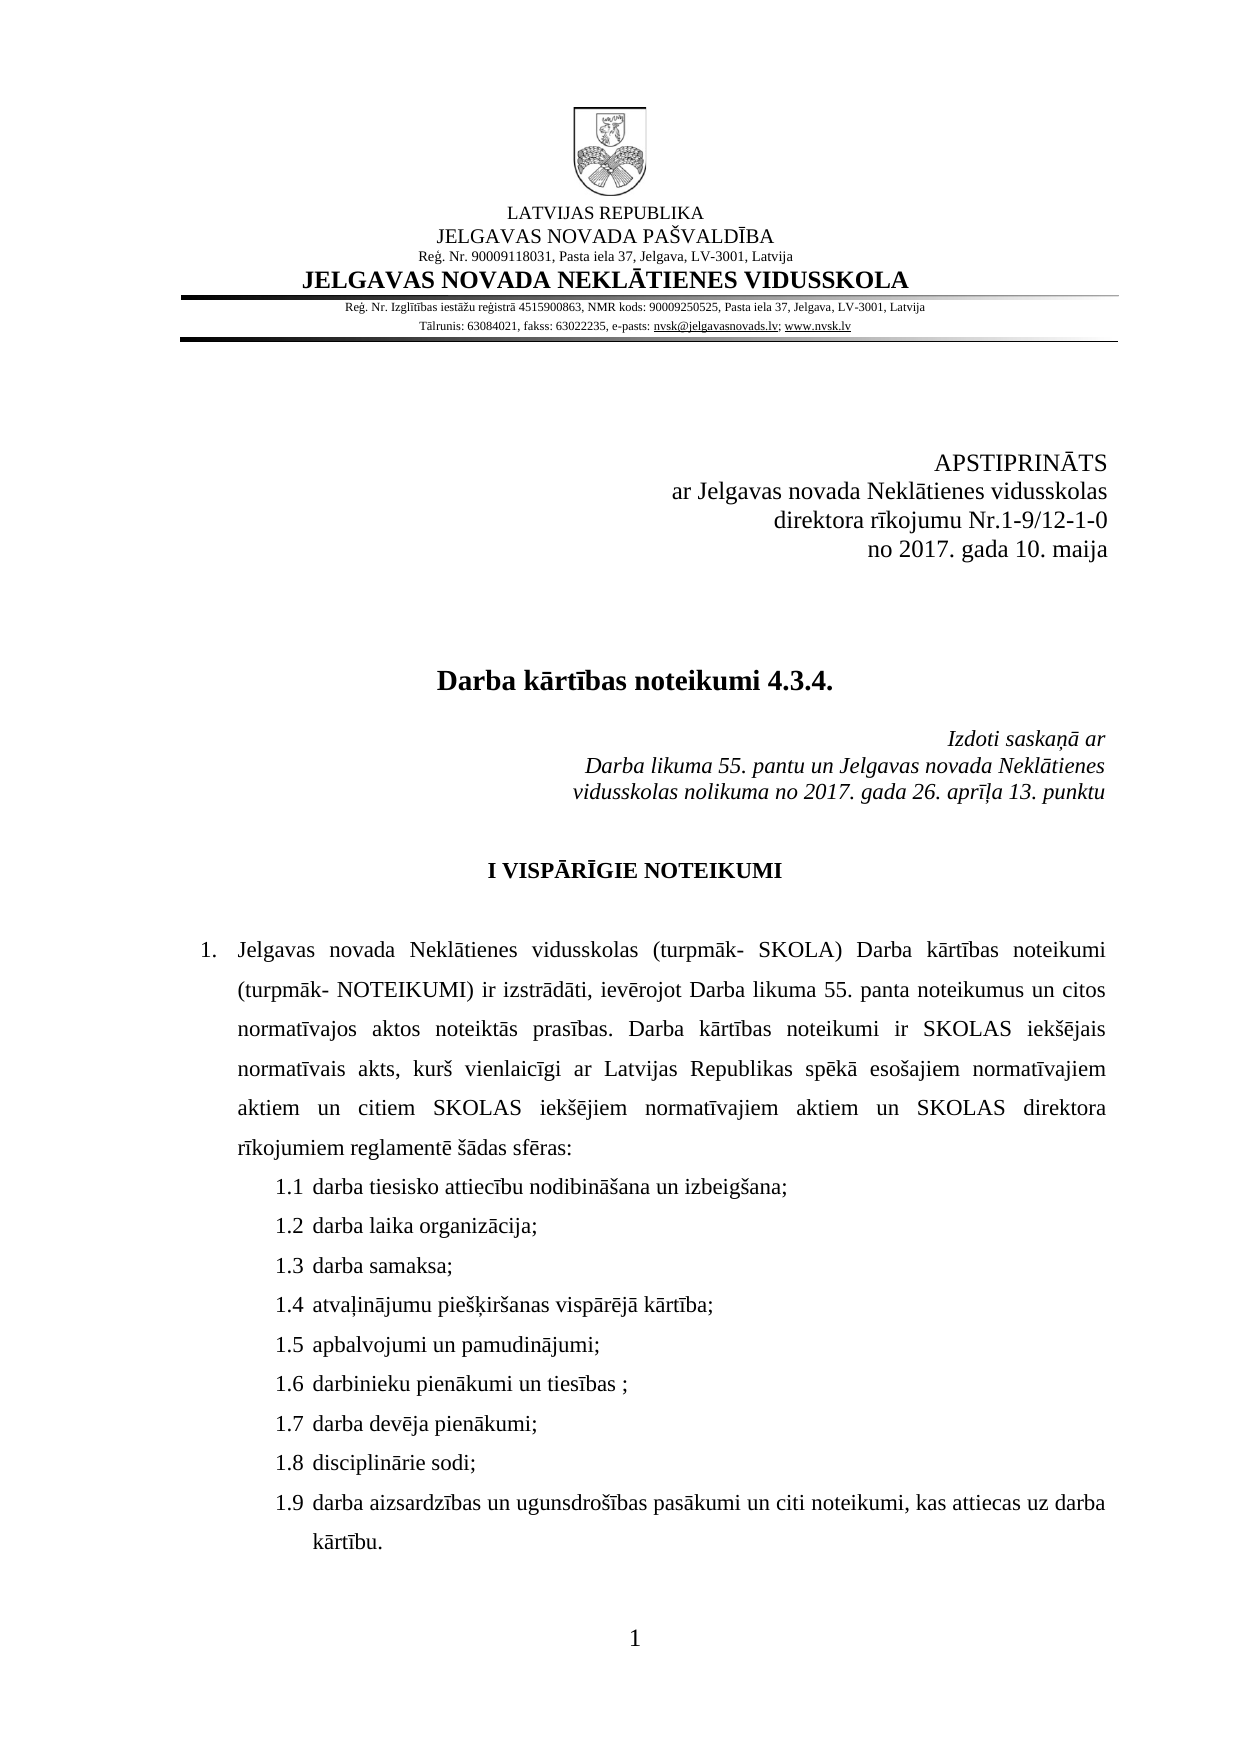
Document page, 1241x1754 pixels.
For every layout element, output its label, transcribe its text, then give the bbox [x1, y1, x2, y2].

text JELGAVAS NOVADA PAŠVALDĪBA [162, 224, 1048, 248]
title no 2017. gada 10. maija [162, 534, 1107, 563]
picture [180, 337, 1118, 341]
text Izdoti saskaņā ar [532, 726, 1107, 752]
text JELGAVAS NOVADA NEKLĀTIENES VIDUSSKOLA [162, 265, 1048, 293]
picture [573, 107, 647, 196]
title darba devēja pienākumi; [275, 1410, 1107, 1436]
title darba laika organizācija; [275, 1213, 1107, 1239]
title direktora rīkojumu Nr.1-9/12-1-0 [162, 505, 1107, 534]
picture [181, 296, 1119, 300]
title darba aizsardzības un ugunsdrošības pasākumi un citi noteikumi, kas attiecas uz darba kārtību. [275, 1489, 1107, 1555]
text LATVIJAS REPUBLIKA [162, 202, 1048, 224]
text Reģ. Nr. 90009118031, Pasta iela 37, Jelgava, LV-3001, Latvija [162, 248, 1048, 265]
title darba tiesisko attiecību nodibināšana un izbeigšana; [275, 1173, 1107, 1199]
title Jelgavas novada Neklātienes vidusskolas (turpmāk- SKOLA) Darba kārtības noteikumi (turpmāk- NOTEIKUMI) ir izstrādāti, ievērojot Darba likuma 55. panta noteikumus un citos normatīvajos aktos noteiktās prasības. Darba kārtības noteikumi ir SKOLAS iekšējais normatīvais akts, kurš vienlaicīgi ar Latvijas Republikas spēkā esošajiem normatīvajiem aktiem un citiem SKOLAS iekšējiem normatīvajiem aktiem un SKOLAS direktora rīkojumiem reglamentē šādas sfēras: [200, 936, 1107, 1160]
title darba samaksa; [275, 1252, 1107, 1278]
text Darba kārtības noteikumi 4.3.4. [162, 663, 1107, 697]
title ar Jelgavas novada Neklātienes vidusskolas [162, 476, 1107, 505]
text Darba likuma 55. pantu un Jelgavas novada Neklātienes vidusskolas nolikuma no 2017. gada 26. aprīļa 13. punktu [487, 752, 1107, 804]
text Tālrunis: 63084021, : 63022235, e-pasts: nvsk@jelgavasnovads.lv; www.nvsk.lv [162, 318, 1107, 333]
title apbalvojumi un pamudinājumi; [275, 1331, 1107, 1357]
text Reģ. Nr. Izglītības iestāžu reģistrā 4515900863, NMR kods: 90009250525, Pasta iela 37, Jelgava, LV-3001, Latvija [162, 300, 1107, 314]
title atvaļinājumu piešķiršanas vispārējā kārtība; [275, 1292, 1107, 1318]
title APSTIPRINĀTS [162, 448, 1107, 476]
title I VISPĀRĪGIE NOTEIKUMI [162, 857, 1107, 884]
title disciplinārie sodi; [275, 1449, 1107, 1476]
title darbinieku pienākumi un tiesības ; [275, 1371, 1107, 1397]
